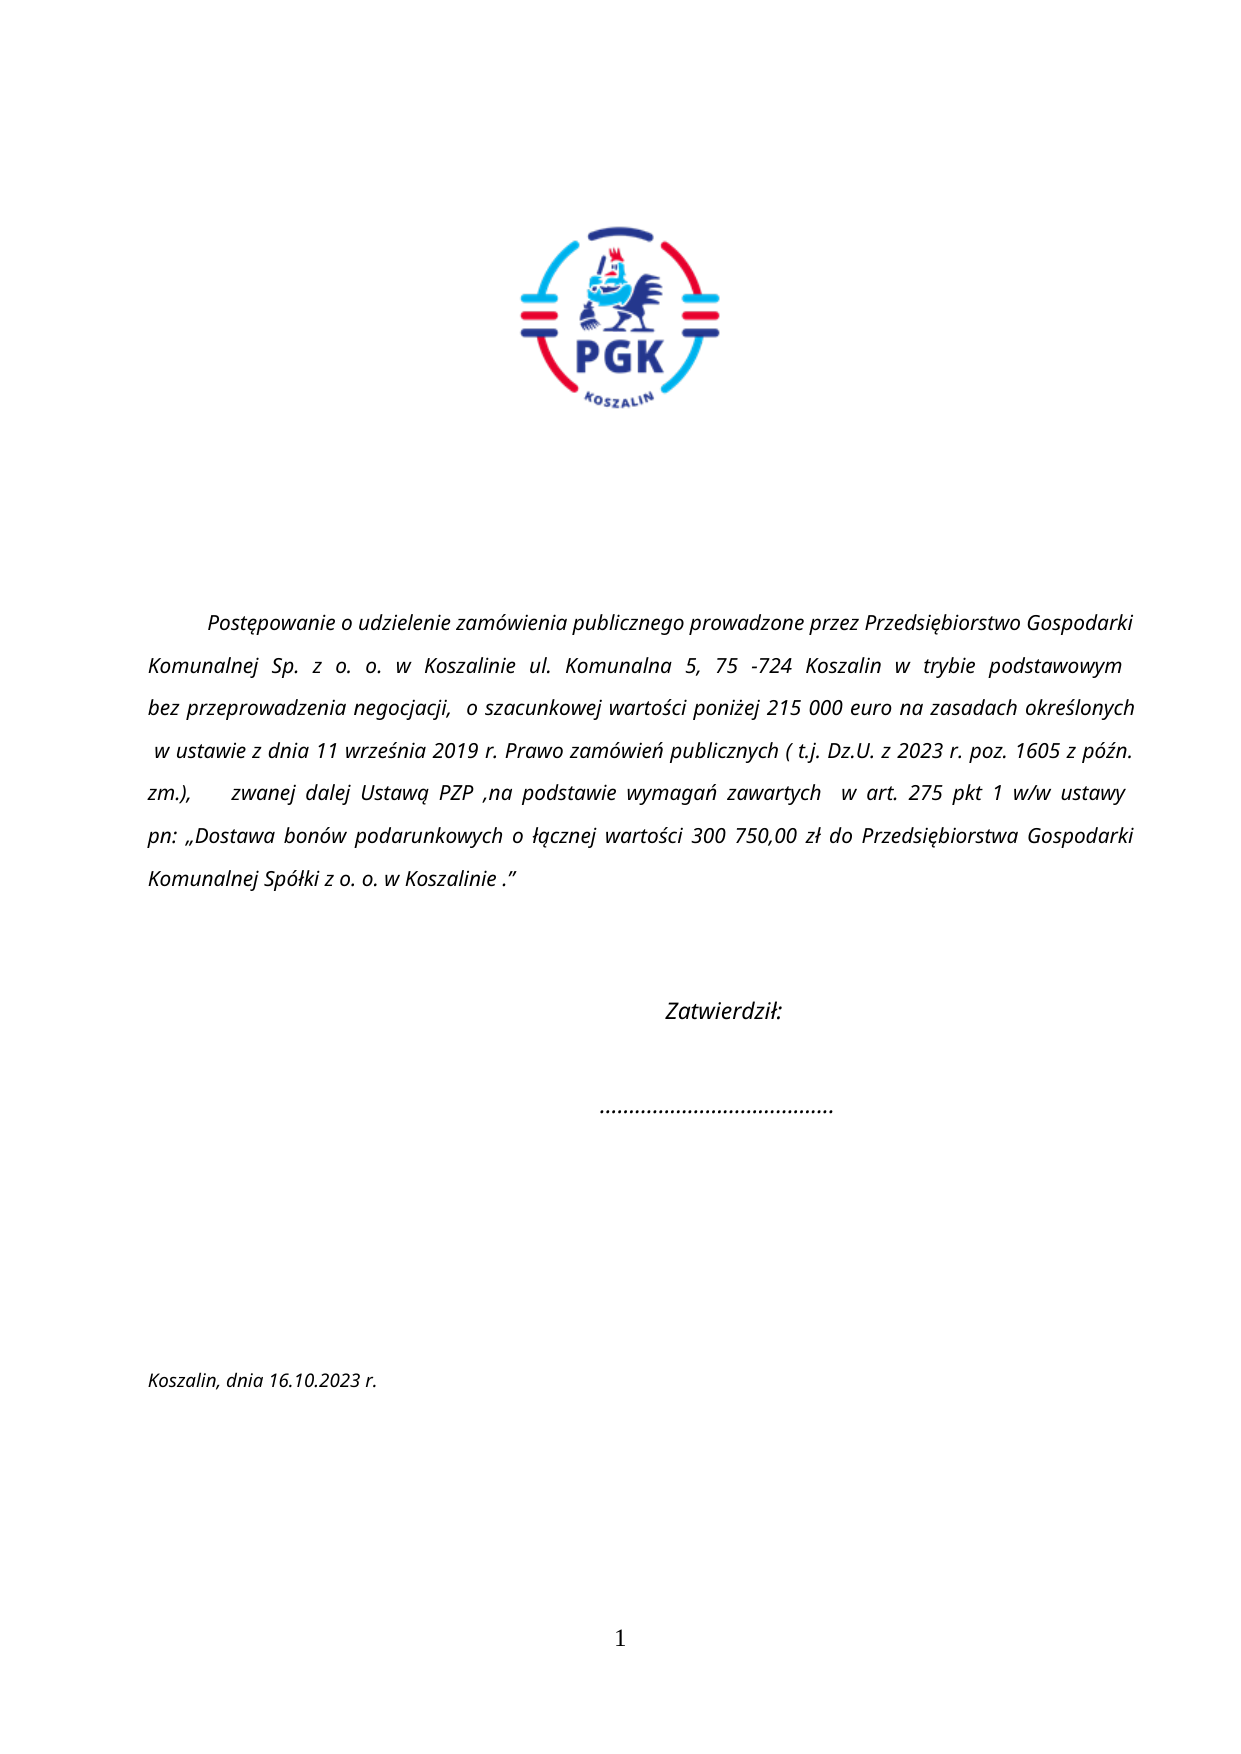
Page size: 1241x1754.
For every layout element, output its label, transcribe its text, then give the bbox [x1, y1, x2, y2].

text Koszalin, dnia 16.10.2023 r. [148, 1367, 1086, 1392]
text Postępowanie o udzielenie zamówienia publicznego prowadzone przez Przedsiębiorstwo Gospodarki Komunalnej Sp. z o. o. w Koszalinie ul. Komunalna 5, 75 -724 Koszalin w trybie podstawowym bez przeprowadzenia negocjacji, o szacunkowej wartości poniżej 215 000 euro na zasadach określonych w ustawie z dnia 11 września 2019 r. Prawo zamówień publicznych ( t.j. Dz.U. z 2023 r. poz. 1605 z późn. zm.), zwanej dalej Ustawą PZP ,na podstawie wymagań zawartych w art. 275 pkt 1 w/w ustawy pn: „Dostawa bonów podarunkowych o łącznej wartości 300 750,00 zł do Przedsiębiorstwa Gospodarki Komunalnej Spółki z o. o. w Koszalinie .” [148, 608, 1137, 892]
text …………………………………. [148, 1089, 1086, 1120]
text Zatwierdził: [148, 995, 1086, 1026]
picture [479, 183, 762, 454]
